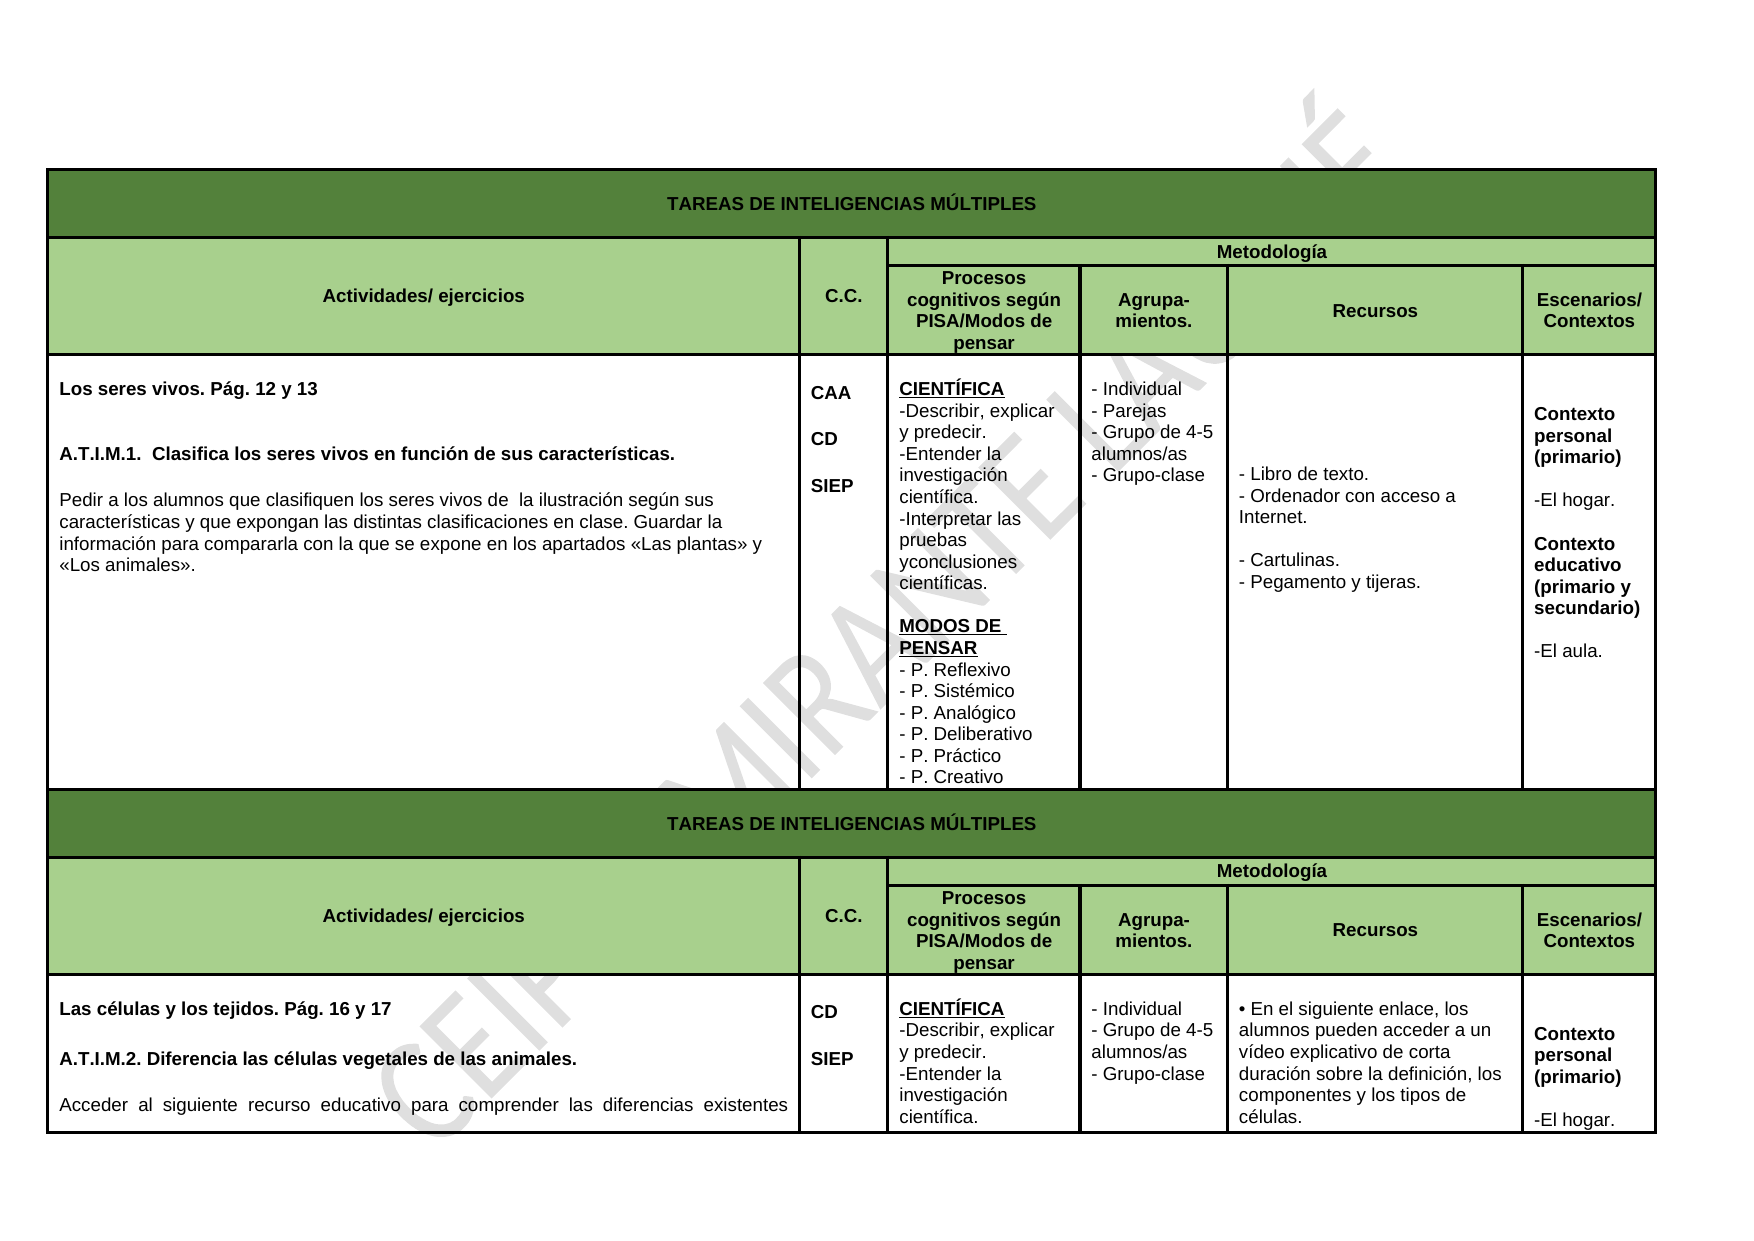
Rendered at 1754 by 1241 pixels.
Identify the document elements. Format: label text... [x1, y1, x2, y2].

table_cell CIENTÍFICA -Describir, explicar y predecir. -Entender la investigación científica. -Interpretar las pruebas yconclusiones científicas. MODOS DE PENSAR - P. Reflexivo - P. Sistémico - P. Analógico - P. Deliberativo - P. Práctico - P. Creativo [889, 356, 1078, 788]
table_cell Los seres vivos. Pág. 12 y 13 A.T.I.M.1. Clasifica los seres vivos en función de sus características. Pedir a los alumnos que clasifiquen los seres vivos de la ilustración según sus características y que expongan las distintas clasificaciones en clase. Guardar la información para compararla con la que se expone en los apartados «Las plantas» y «Los animales». [49, 356, 798, 788]
table_cell Agrupa- mientos. [1082, 887, 1226, 973]
table_cell Agrupa- mientos. [1082, 267, 1226, 353]
table_cell Recursos [1229, 267, 1521, 353]
table_cell Recursos [1229, 887, 1521, 973]
table_cell - Libro de texto. - Ordenador con acceso a Internet. - Cartulinas. - Pegamento y tijeras. [1229, 356, 1521, 788]
table_cell Actividades/ ejercicios [49, 859, 798, 973]
table_cell Metodología [889, 239, 1654, 264]
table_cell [49, 976, 798, 1131]
table_cell Contexto personal (primario) -El hogar. Contexto educativo (primario y secundario) -El aula. [1524, 356, 1654, 788]
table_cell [1524, 976, 1654, 1131]
table_cell Escenarios/ Contextos [1524, 267, 1654, 353]
table_cell Procesos cognitivos según PISA/Modos de pensar [889, 887, 1078, 973]
table_cell C.C. [801, 239, 886, 353]
table_cell C.C. [801, 859, 886, 973]
table_cell - Individual - Parejas - Grupo de 4-5 alumnos/as - Grupo-clase [1082, 356, 1226, 788]
table_header TAREAS DE INTELIGENCIAS MÚLTIPLES [49, 171, 1654, 236]
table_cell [1229, 976, 1521, 1131]
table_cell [889, 976, 1078, 1131]
table_cell Metodología [889, 859, 1654, 884]
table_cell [1082, 976, 1226, 1131]
table_cell CAA CD SIEP [801, 356, 886, 788]
table_cell Actividades/ ejercicios [49, 239, 798, 353]
table_cell Escenarios/ Contextos [1524, 887, 1654, 973]
table_cell Procesos cognitivos según PISA/Modos de pensar [889, 267, 1078, 353]
table_cell CD SIEP [801, 976, 886, 1131]
table_cell TAREAS DE INTELIGENCIAS MÚLTIPLES [49, 791, 1654, 856]
